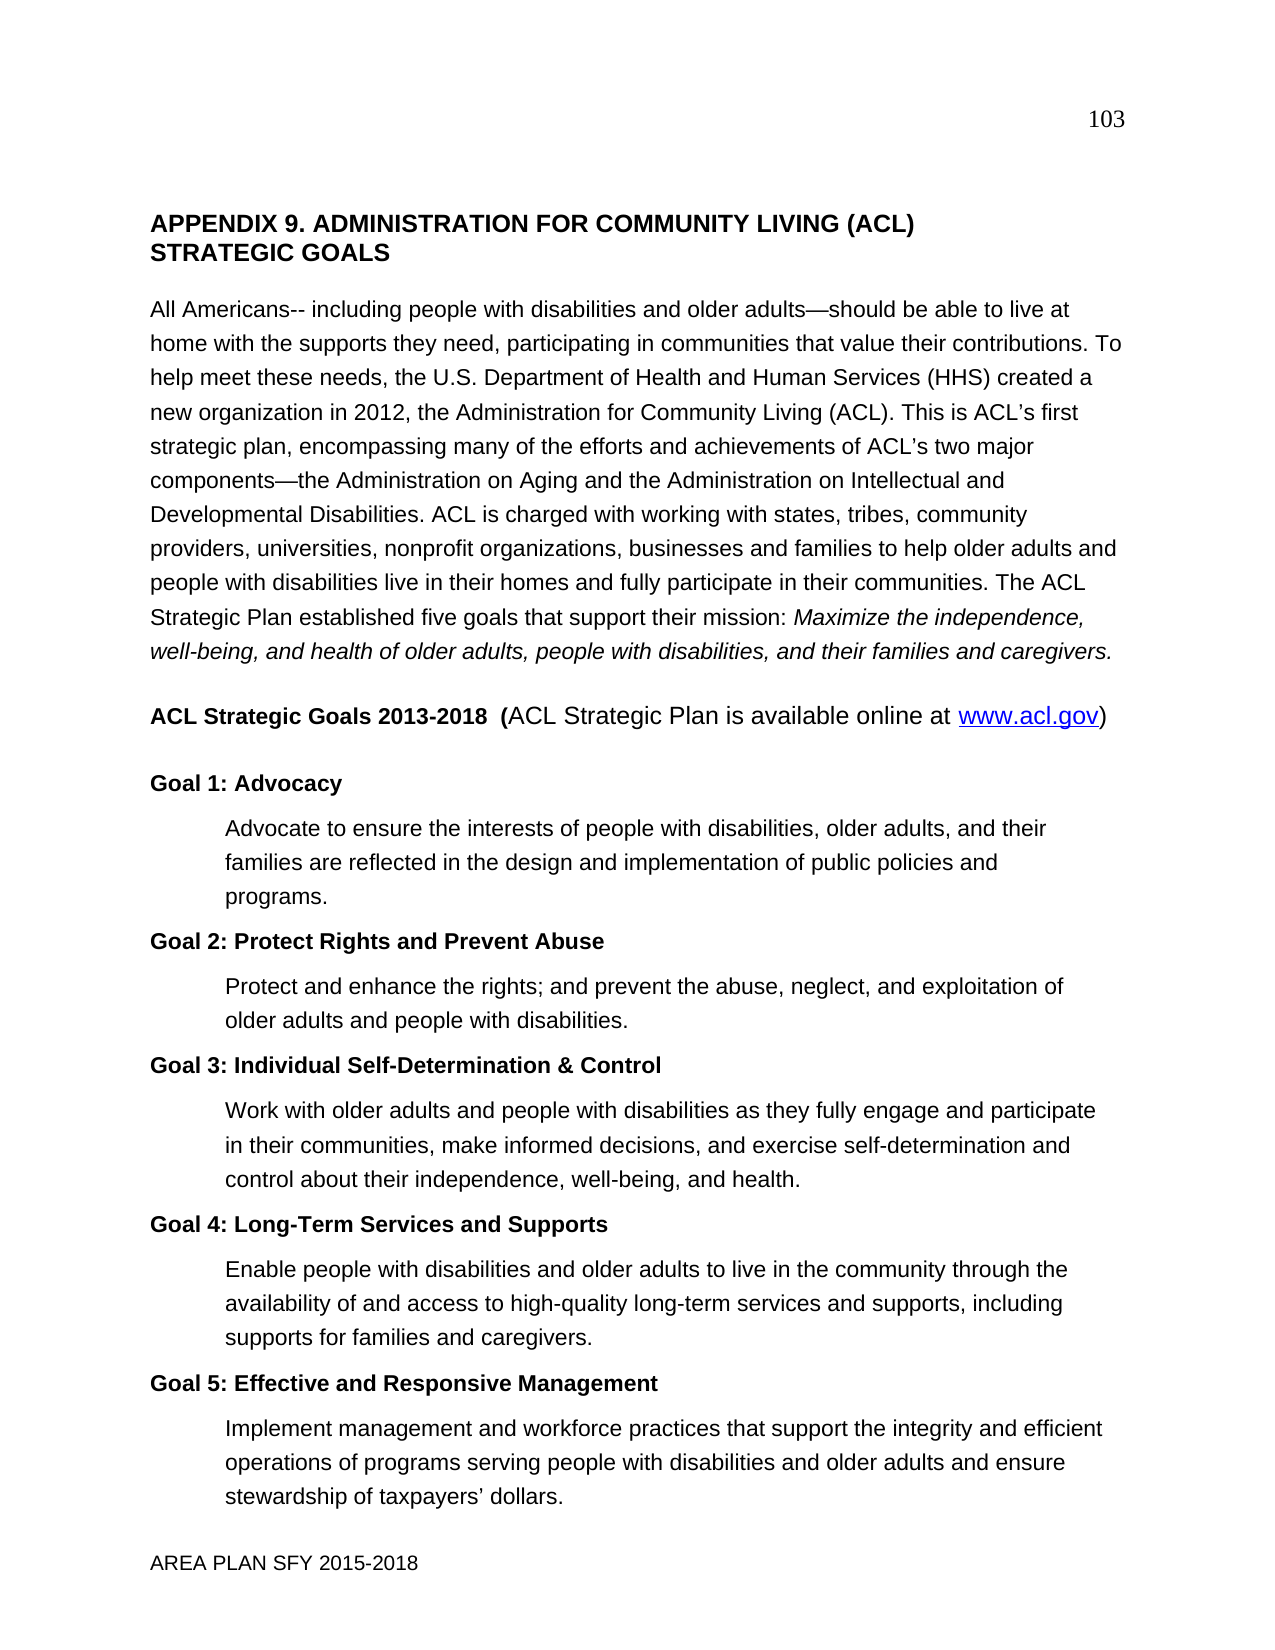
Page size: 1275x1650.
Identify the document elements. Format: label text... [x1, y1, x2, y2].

text Protect and enhance the rights; and prevent the abuse, neglect, and exploitation of older adults and people with disabilities. [225, 973, 1106, 1034]
text ACL Strategic Goals 2013-2018 (ACL Strategic Plan is available online at www.acl.gov) [150, 701, 1125, 730]
text STRATEGIC GOALS [150, 238, 1125, 267]
text Goal 5: Effective and Responsive Management [150, 1369, 1106, 1396]
text Goal 2: Protect Rights and Prevent Abuse [150, 928, 1106, 954]
text Advocate to ensure the interests of people with disabilities, older adults, and their families are reflected in the design and implementation of public policies and programs. [225, 814, 1106, 909]
text All Americans-- including people with disabilities and older adults—should be able to live at home with the supports they need, participating in communities that value their contributions. To help meet these needs, the U.S. Department of Health and Human Services (HHS) created a new organization in 2012, the Administration for Community Living (ACL). This is ACL’s first strategic plan, encompassing many of the efforts and achievements of ACL’s two major components—the Administration on Aging and the Administration on Intellectual and Developmental Disabilities. ACL is charged with working with states, tribes, community providers, universities, nonprofit organizations, businesses and families to help older adults and people with disabilities live in their homes and fully participate in their communities. The ACL Strategic Plan established five goals that support their mission: Maximize the independence, well-being, and health of older adults, people with disabilities, and their families and caregivers. [150, 296, 1125, 664]
text Work with older adults and people with disabilities as they fully engage and participate in their communities, make informed decisions, and exercise self-determination and control about their independence, well-being, and health. [225, 1097, 1106, 1192]
text Goal 1: Advocacy [150, 769, 1106, 796]
text Goal 4: Long-Term Services and Supports [150, 1211, 1106, 1237]
text Goal 3: Individual Self-Determination & Control [150, 1052, 1106, 1079]
text **List all trainings attendedAPPENDIX 9. ADMINISTRATION FOR COMMUNITY LIVING (ACL) [150, 209, 1125, 238]
text Implement management and workforce practices that support the integrity and efficient operations of programs serving people with disabilities and older adults and ensure stewardship of taxpayers’ dollars. [225, 1414, 1106, 1509]
text Enable people with disabilities and older adults to live in the community through the availability of and access to high-quality long-term services and supports, including supports for families and caregivers. [225, 1256, 1106, 1351]
